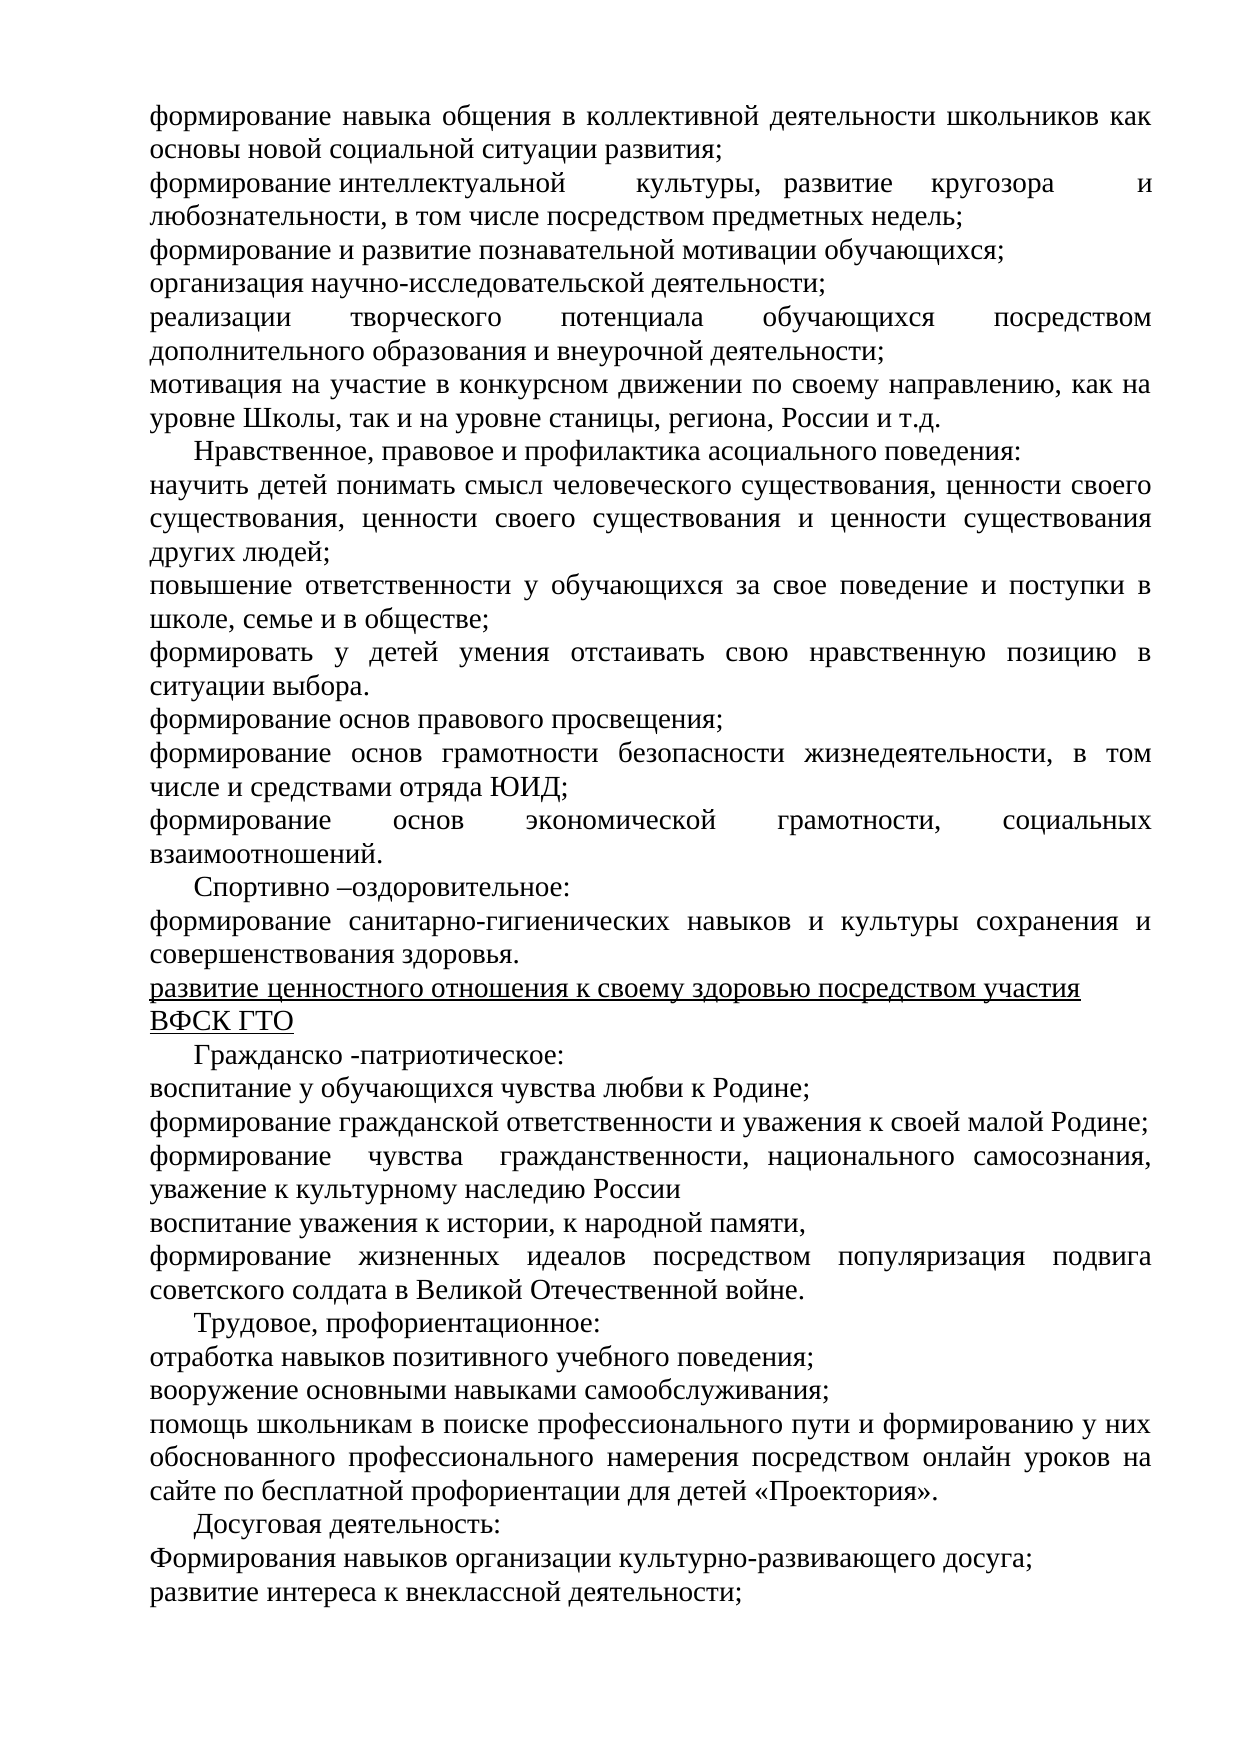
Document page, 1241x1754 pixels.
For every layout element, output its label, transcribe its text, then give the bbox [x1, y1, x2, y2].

text воспитание уважения к истории, к народной памяти, [149, 1205, 1152, 1238]
text формирование санитарно-гигиенических навыков и культуры сохранения и совершенствования здоровья. [149, 903, 1152, 970]
text помощь школьникам в поиске профессионального пути и формированию у них обоснованного профессионального намерения посредством онлайн уроков на сайте по бесплатной профориентации для детей «Проектория». [149, 1406, 1152, 1507]
text формирование чувства гражданственности, национального самосознания, уважение к культурному наследию России [149, 1138, 1152, 1205]
text Формирования навыков организации культурно-развивающего досуга; [149, 1540, 1152, 1574]
text формирование основ грамотности безопасности жизнедеятельности, в том числе и средствами отряда ЮИД; [149, 735, 1152, 802]
text развитие ценностного отношения к своему здоровью посредством участия [149, 970, 1152, 1003]
text формирование интеллектуальной культуры, развитие кругозора и любознательности, в том числе посредством предметных недель; [149, 165, 1152, 232]
text формирование и развитие познавательной мотивации обучающихся; [149, 232, 1152, 266]
text повышение ответственности у обучающихся за свое поведение и поступки в школе, семье и в обществе; [149, 567, 1152, 634]
text формирование навыка общения в коллективной деятельности школьников как основы новой социальной ситуации развития; [149, 98, 1152, 165]
text формирование основ экономической грамотности, социальных взаимоотношений. [149, 802, 1152, 869]
text формирование основ правового просвещения; [149, 702, 1152, 735]
text организация научно-исследовательской деятельности; [149, 266, 1152, 299]
text отработка навыков позитивного учебного поведения; [149, 1339, 1152, 1372]
text Досуговая деятельность: [149, 1507, 1152, 1540]
text формирование гражданской ответственности и уважения к своей малой Родине; [149, 1104, 1152, 1138]
text формирование жизненных идеалов посредством популяризация подвига советского солдата в Великой Отечественной войне. [149, 1238, 1152, 1305]
text Гражданско -патриотическое: [149, 1037, 1152, 1071]
text мотивация на участие в конкурсном движении по своему направлению, как на уровне Школы, так и на уровне станицы, региона, России и т.д. [149, 366, 1152, 433]
text Нравственное, правовое и профилактика асоциального поведения: [149, 433, 1152, 467]
text Трудовое, профориентационное: [149, 1305, 1152, 1339]
text реализации творческого потенциала обучающихся посредством дополнительного образования и внеурочной деятельности; [149, 299, 1152, 366]
text вооружение основными навыками самообслуживания; [149, 1372, 1152, 1406]
text воспитание у обучающихся чувства любви к Родине; [149, 1071, 1152, 1104]
text научить детей понимать смысл человеческого существования, ценности своего существования, ценности своего существования и ценности существования других людей; [149, 467, 1152, 567]
text ВФСК ГТО [149, 1003, 1152, 1037]
text Спортивно –оздоровительное: [149, 869, 1152, 903]
text развитие интереса к внеклассной деятельности; [149, 1574, 1152, 1607]
text формировать у детей умения отстаивать свою нравственную позицию в ситуации выбора. [149, 634, 1152, 702]
